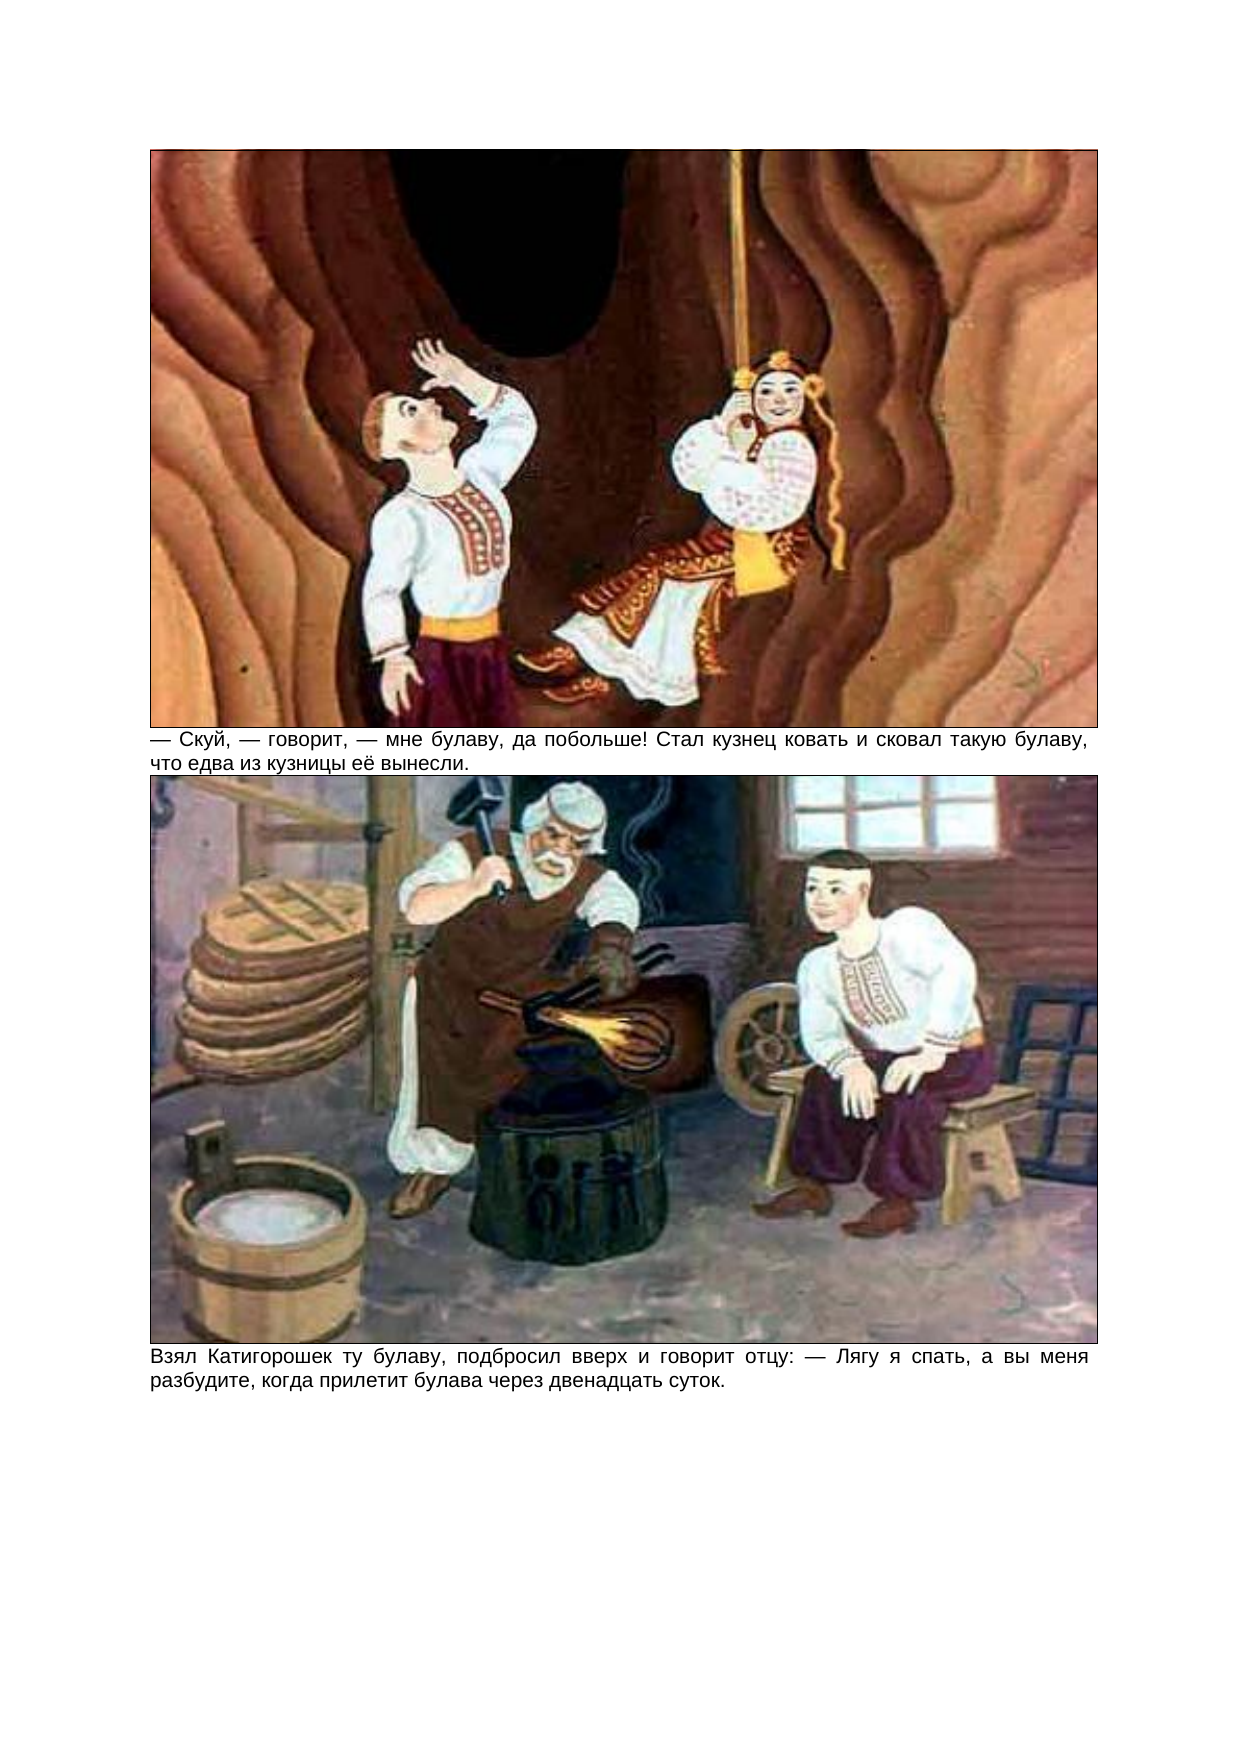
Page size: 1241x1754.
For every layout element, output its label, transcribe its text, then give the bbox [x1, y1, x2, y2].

text Взял Катигорошек ту булаву, подбросил вверх и говорит отцу: — Лягу я спать, а вы меня разбудите, когда прилетит булава через двенадцать суток. [150, 1344, 1090, 1392]
text — Скуй, — говорит, — мне булаву, да побольше! Стал кузнец ковать и сковал такую булаву, что едва из кузницы её вынесли. [150, 728, 1090, 775]
picture [151, 776, 1097, 1343]
picture [151, 151, 1097, 727]
